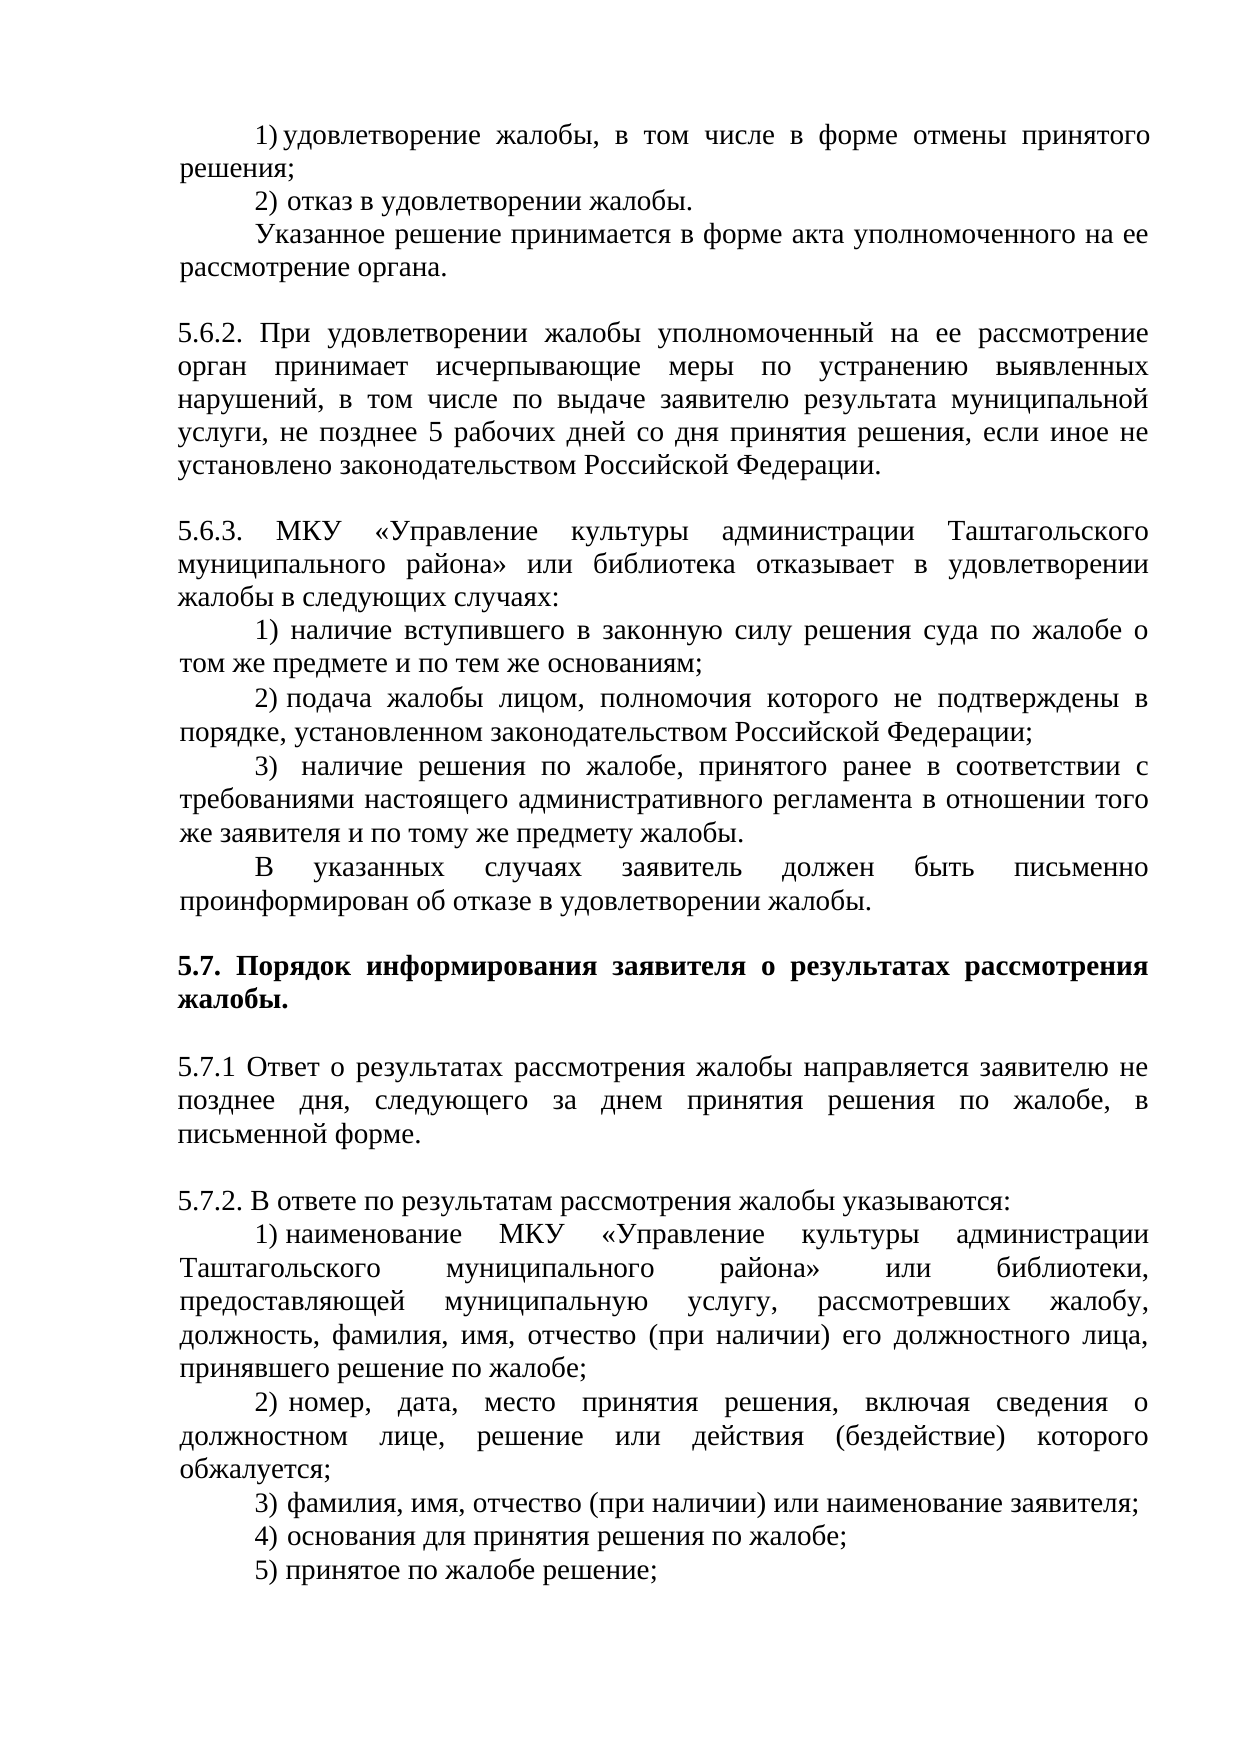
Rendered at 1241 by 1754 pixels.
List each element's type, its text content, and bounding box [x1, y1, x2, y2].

text 5.6.3. МКУ «Управление культуры администрации Таштагольского муниципального района» или библиотека отказывает в удовлетворении жалобы в следующих случаях: [177, 514, 1149, 613]
list удовлетворение жалобы, в том числе в форме отмены принятого решения; [179, 118, 1152, 184]
list принятое по жалобе решение; [179, 1552, 1152, 1586]
text 5.7. Порядок информирования заявителя о результатах рассмотрения жалобы. [177, 949, 1149, 1016]
list наименование МКУ «Управление культуры администрации Таштагольского муниципального района» или библиотеки, предоставляющей муниципальную услугу, рассмотревших жалобу, должность, фамилия, имя, отчество (при наличии) его должностного лица, принявшего решение по жалобе; [179, 1217, 1149, 1385]
list основания для принятия решения по жалобе; [179, 1519, 1152, 1552]
list подача жалобы лицом, полномочия которого не подтверждены в порядке, установленном законодательством Российской Федерации; [179, 679, 1149, 748]
list номер, дата, место принятия решения, включая сведения о должностном лице, решение или действия (бездействие) которого обжалуется; [179, 1385, 1149, 1485]
list фамилия, имя, отчество (при наличии) или наименование заявителя; [179, 1485, 1152, 1519]
text 5.7.1 Ответ о результатах рассмотрения жалобы направляется заявителю не позднее дня, следующего за днем принятия решения по жалобе, в письменной форме. [177, 1049, 1149, 1150]
text Указанное решение принимается в форме акта уполномоченного на ее рассмотрение органа. [179, 217, 1149, 283]
list отказ в удовлетворении жалобы. [179, 184, 1152, 217]
text В указанных случаях заявитель должен быть письменно проинформирован об отказе в удовлетворении жалобы. [179, 849, 1149, 917]
text 1) наличие вступившего в законную силу решения суда по жалобе о том же предмете и по тем же основаниям; [179, 613, 1149, 679]
list наличие решения по жалобе, принятого ранее в соответствии с требованиями настоящего административного регламента в отношении того же заявителя и по тому же предмету жалобы. [179, 748, 1149, 849]
text 5.7.2. В ответе по результатам рассмотрения жалобы указываются: [177, 1183, 1152, 1217]
text 5.6.2. При удовлетворении жалобы уполномоченный на ее рассмотрение орган принимает исчерпывающие меры по устранению выявленных нарушений, в том числе по выдаче заявителю результата муниципальной услуги, не позднее 5 рабочих дней со дня принятия решения, если иное не установлено законодательством Российской Федерации. [177, 316, 1149, 481]
